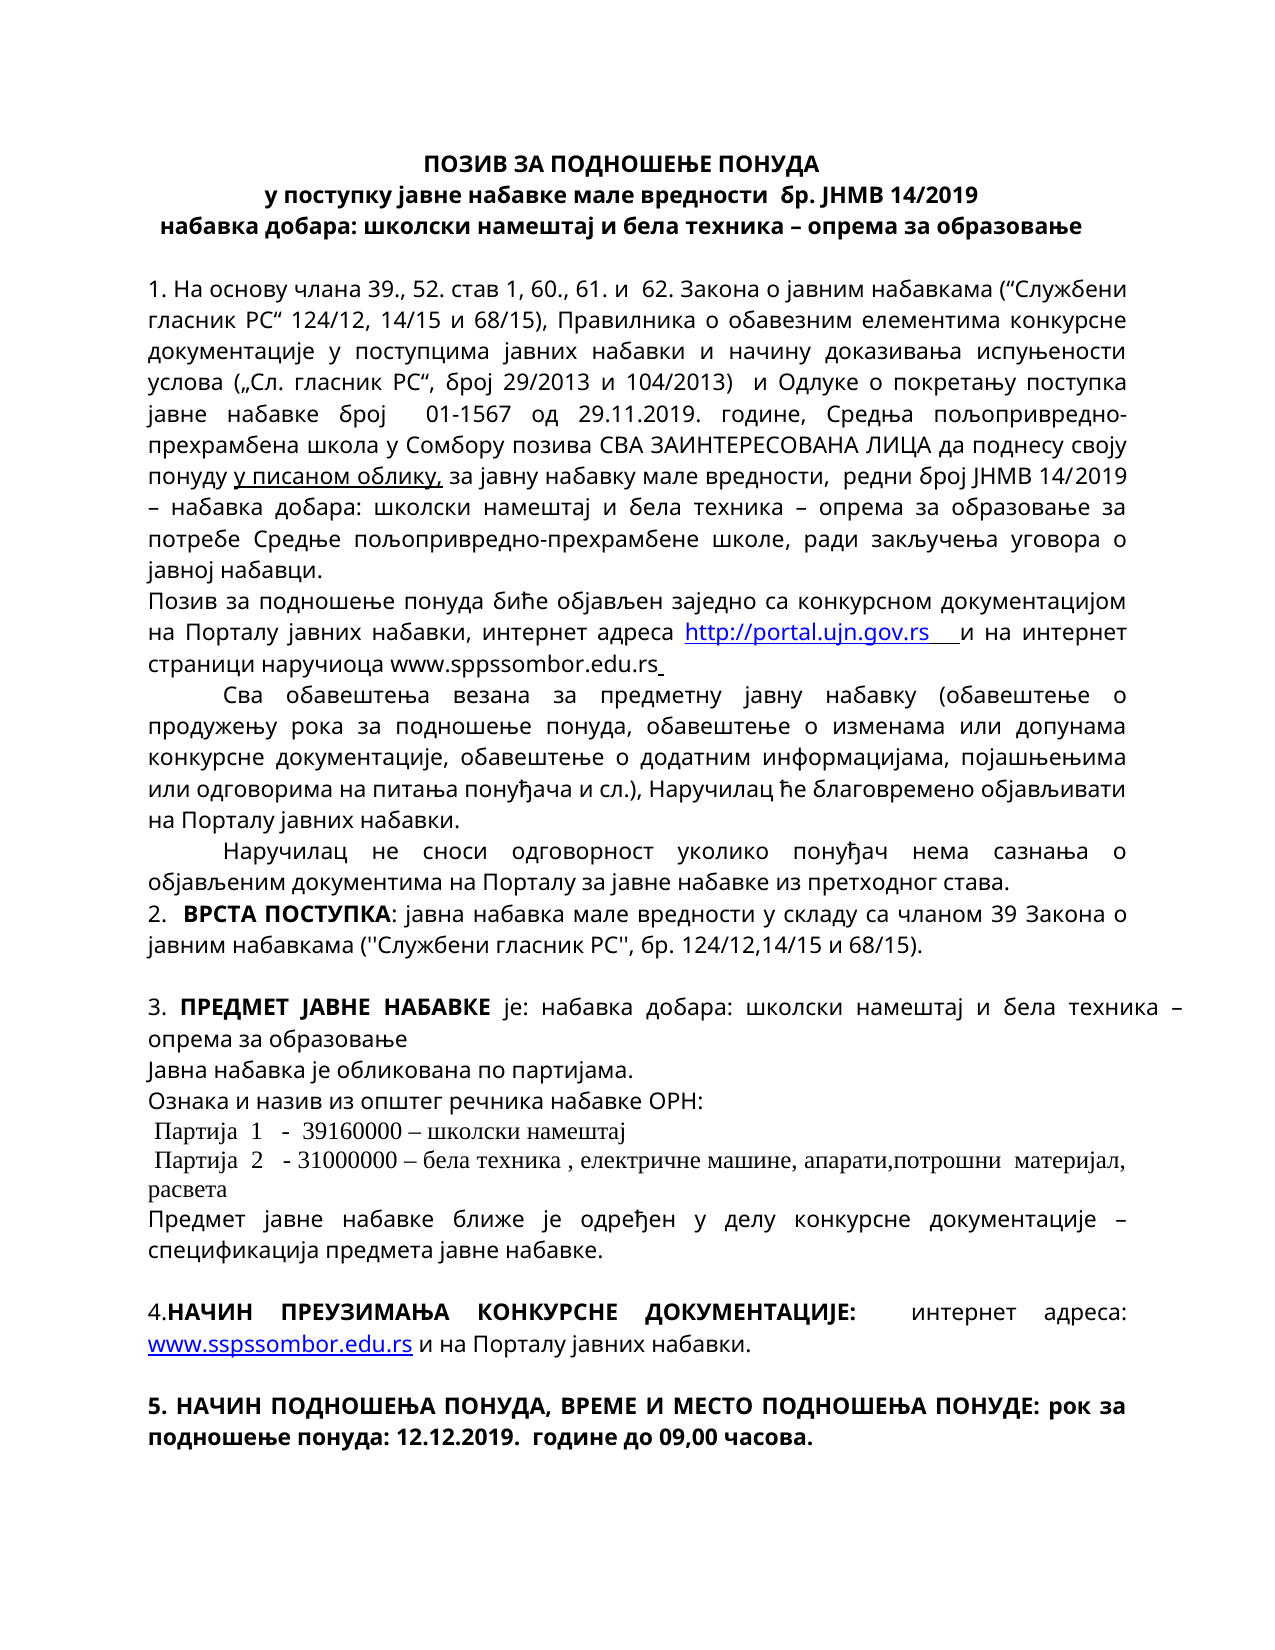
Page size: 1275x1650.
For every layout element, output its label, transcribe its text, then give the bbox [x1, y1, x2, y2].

text ПОЗИВ ЗА ПОДНОШЕЊЕ ПОНУДА [94, 148, 1148, 179]
text Позив за подношење понуда биће објављен заједно са конкурсном документацијом на Порталу јавних набавки, интернет адреса http://portal.ujn.gov.rs и на интернет страници наручиоца www.sppssombor.edu.rs [148, 585, 1127, 679]
text Јавна набавка је oбликована по партијама. [54, 1054, 1127, 1085]
text Предмет јавне набавке ближе је одређен у делу конкурсне документације – спецификација предмета јавне набавке. [148, 1203, 1127, 1265]
text Сва обавештења везана за предметну јавну набавку (обавештење о продужењу рока за подношење понуда, обавештење о изменама или допунама конкурсне документације, обавештење о додатним информацијама, појашњењима или одговорима на питања понуђача и сл.), Наручилац ће благовремено објављивати на Порталу јавних набавки. [148, 679, 1127, 835]
text 5. НАЧИН ПОДНОШЕЊА ПОНУДА, ВРЕМЕ И МЕСТО ПОДНОШЕЊА ПОНУДЕ: рок за подношење понуда: 12.12.2019. године до 09,00 часова. [148, 1390, 1127, 1453]
text Ознака и назив из општег речника набавке ОРН: [148, 1085, 1127, 1116]
text 4.НАЧИН ПРЕУЗИМАЊА КОНКУРСНЕ ДОКУМЕНТАЦИЈЕ: интернет адреса: www.sspssombor.edu.rs и на Порталу јавних набавки. [148, 1296, 1127, 1359]
text 3. ПРЕДМЕТ ЈАВНЕ НАБАВКЕ је: набавка добара: школски намештај и бела техника – опрема за образовање [148, 991, 1184, 1054]
text у поступку јавне набавке мале вредности бр. ЈНМВ 14/2019 [94, 179, 1148, 210]
text 2. ВРСТА ПОСТУПКА: јавна набавка мале вредности у складу са чланом 39 Закона о јавним набавкама (''Службени гласник РС'', бр. 124/12,14/15 и 68/15). [148, 898, 1127, 960]
text Партија 2 - 31000000 – бела техника , електричне машине, апарати,потрошни материјал, расвета [148, 1145, 1127, 1203]
text набавка добара: школски намештај и бела техника – опрема за образовање [94, 210, 1148, 241]
text 1. На основу чланa 39., 52. став 1, 60., 61. и 62. Закона о јавним набавкама (“Службени гласник РС“ 124/12, 14/15 и 68/15), Правилника о обавезним елементима конкурсне документације у поступцима јавних набавки и начину доказивања испуњености услова („Сл. гласник РС“, број 29/2013 и 104/2013) и Одлуке о покретању поступка јавне набавке број 01-1567 од 29.11.2019. године, Средња пољопривредно-прехрамбена школа у Сомбору позива СВА ЗАИНТЕРЕСОВАНА ЛИЦА да поднесу своју понуду у писаном облику, за јавну набавку мале вредности, редни број ЈНМВ 14/2019 – набавка добара: школски намештај и бела техника – опрема за образовање за потребе Средње пољопривредно-прехрамбене школе, ради закључења уговора о јавној набавци. [148, 273, 1127, 585]
text Наручилац не сноси одговорност уколико понуђач нема сазнања о објављеним документима на Порталу за јавне набавке из претходног става. [148, 835, 1127, 898]
text Партија 1 - 39160000 – школски намештај [148, 1116, 1127, 1145]
